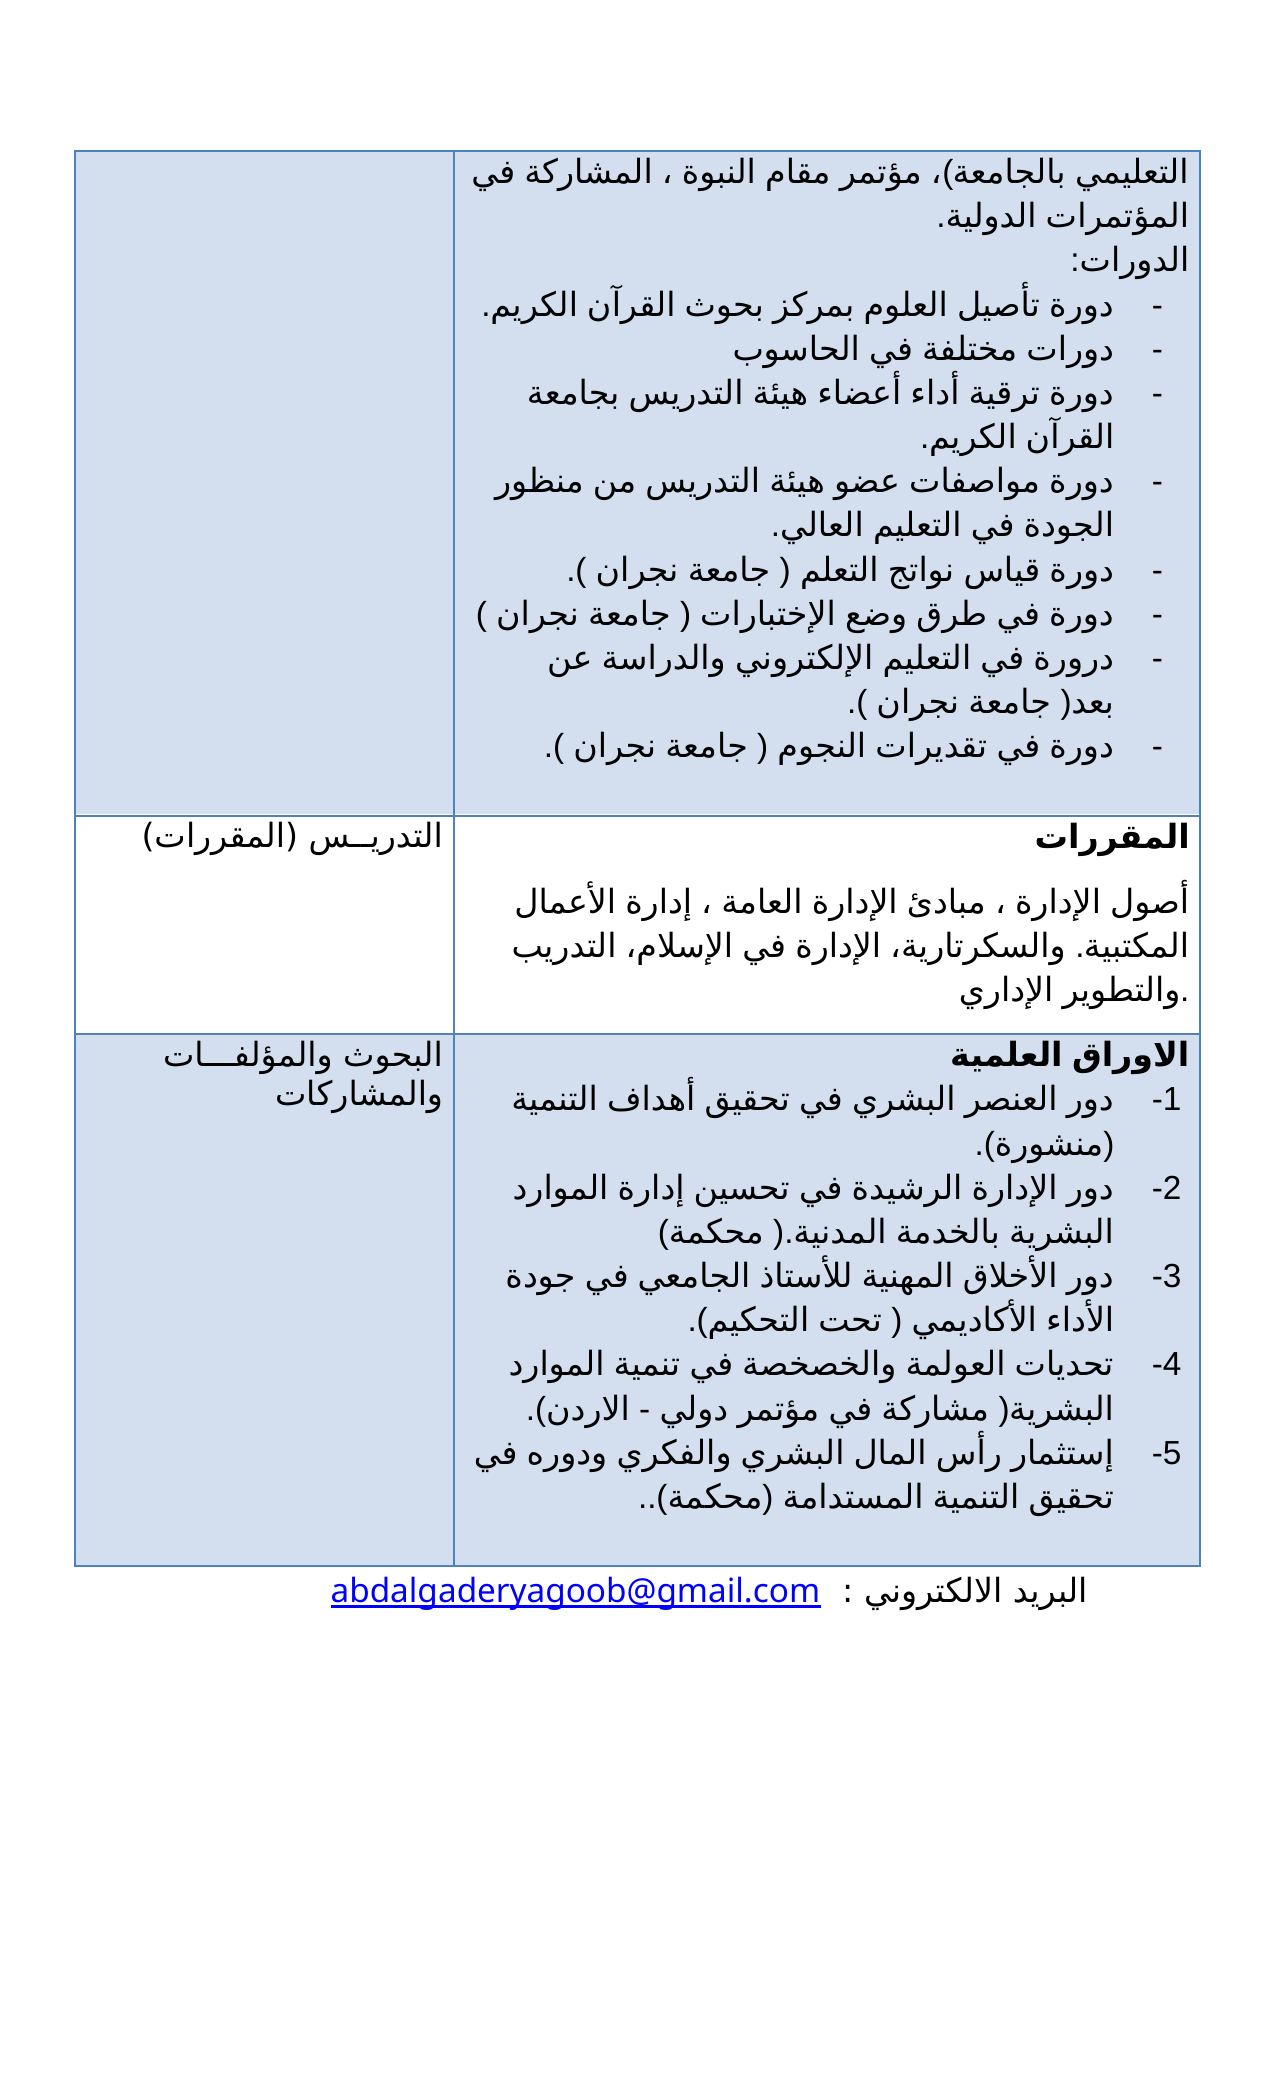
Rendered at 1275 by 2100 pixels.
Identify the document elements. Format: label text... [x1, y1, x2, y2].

table_cell البحوث والمؤلفـــات والمشاركات [76, 1035, 453, 1565]
text البريد الالكتروني : abdalgaderyagoob@gmail.com [187, 1567, 1087, 1613]
table_cell المقررات أصول الإدارة ، مبادئ الإدارة العامة ، إدارة الأعمال المكتبية. والسكرتارية، الإدارة في الإسلام، التدريب والتطوير الإداري. [455, 817, 1199, 1033]
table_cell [76, 152, 453, 814]
table_cell التدريــس (المقررات) [76, 817, 453, 1033]
table_cell الاوراق العلمية دور العنصر البشري في تحقيق أهداف التنمية (منشورة). دور الإدارة الرشيدة في تحسين إدارة الموارد البشرية بالخدمة المدنية.( محكمة) دور الأخلاق المهنية للأستاذ الجامعي في جودة الأداء الأكاديمي ( تحت التحكيم). تحديات العولمة والخصخصة في تنمية الموارد البشرية( مشاركة في مؤتمر دولي - الاردن). إستثمار رأس المال البشري والفكري ودوره في تحقيق التنمية المستدامة (محكمة).. [455, 1035, 1199, 1565]
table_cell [455, 152, 1199, 814]
